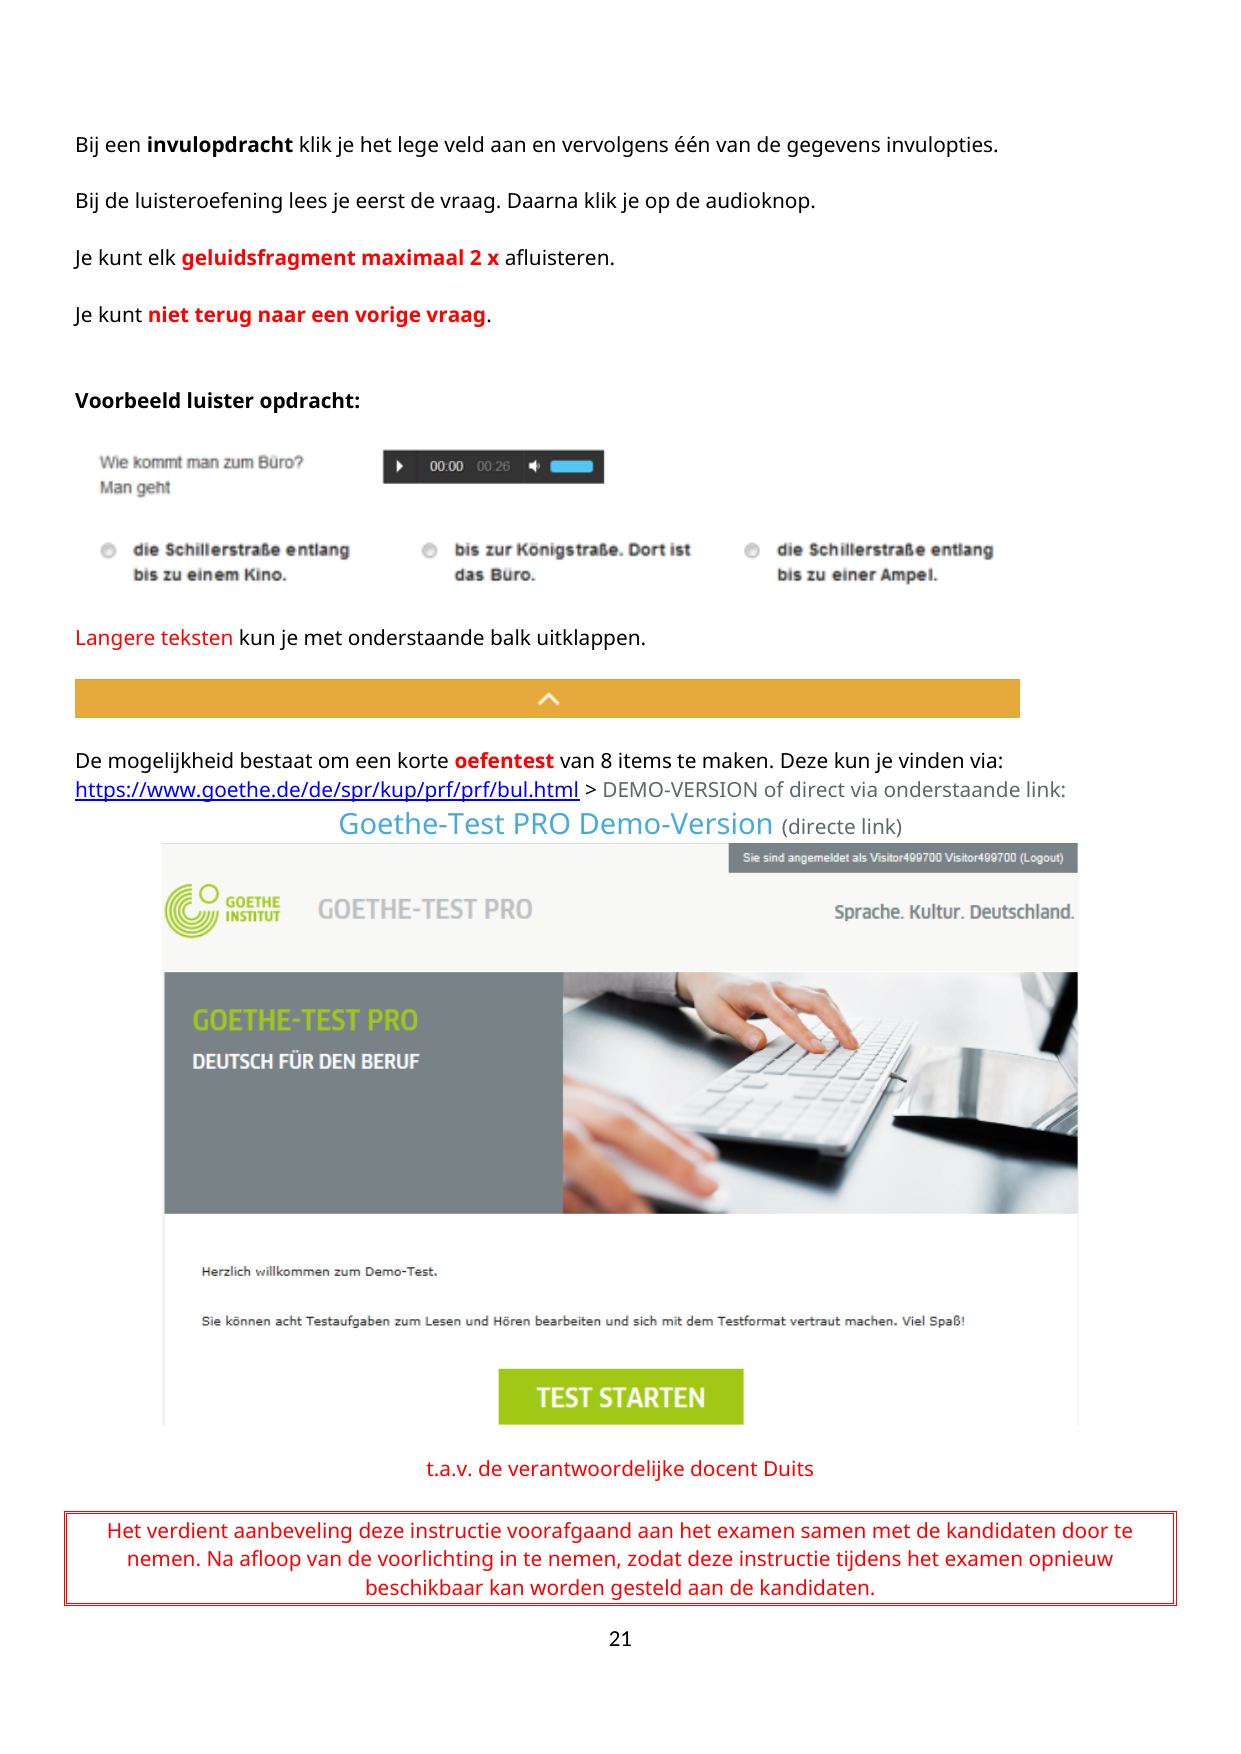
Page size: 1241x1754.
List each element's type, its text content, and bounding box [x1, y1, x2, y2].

text Bij de luisteroefening lees je eerst de vraag. Daarna klik je op de audioknop. [75, 187, 1165, 215]
text Het verdient aanbeveling deze instructie voorafgaand aan het examen samen met de kandidaten door te nemen. Na afloop van de voorlichting in te nemen, zodat deze instructie tijdens het examen opnieuw beschikbaar kan worden gesteld aan de kandidaten. [67, 1514, 1173, 1603]
text De mogelijkheid bestaat om een korte oefentest van 8 items te maken. Deze kun je vinden via: https://www.goethe.de/de/spr/kup/prf/prf/bul.html > Demo-Version of direct via onderstaande link: [75, 746, 1165, 803]
text Goethe-Test PRO Demo-Version (directe link) [75, 803, 1165, 843]
picture [75, 679, 1020, 718]
text Je kunt elk geluidsfragment maximaal 2 x afluisteren. [75, 243, 1165, 272]
text Je kunt niet terug naar een vorige vraag. [75, 300, 1165, 329]
text Voorbeeld luister opdracht: [75, 386, 1165, 414]
picture [161, 843, 1079, 1426]
text Langere teksten kun je met onderstaande balk uitklappen. [75, 623, 1165, 651]
picture [75, 442, 1020, 623]
text Bij een invulopdracht klik je het lege veld aan en vervolgens één van de gegevens invulopties. [75, 130, 1165, 158]
text t.a.v. de verantwoordelijke docent Duits [75, 1454, 1165, 1482]
